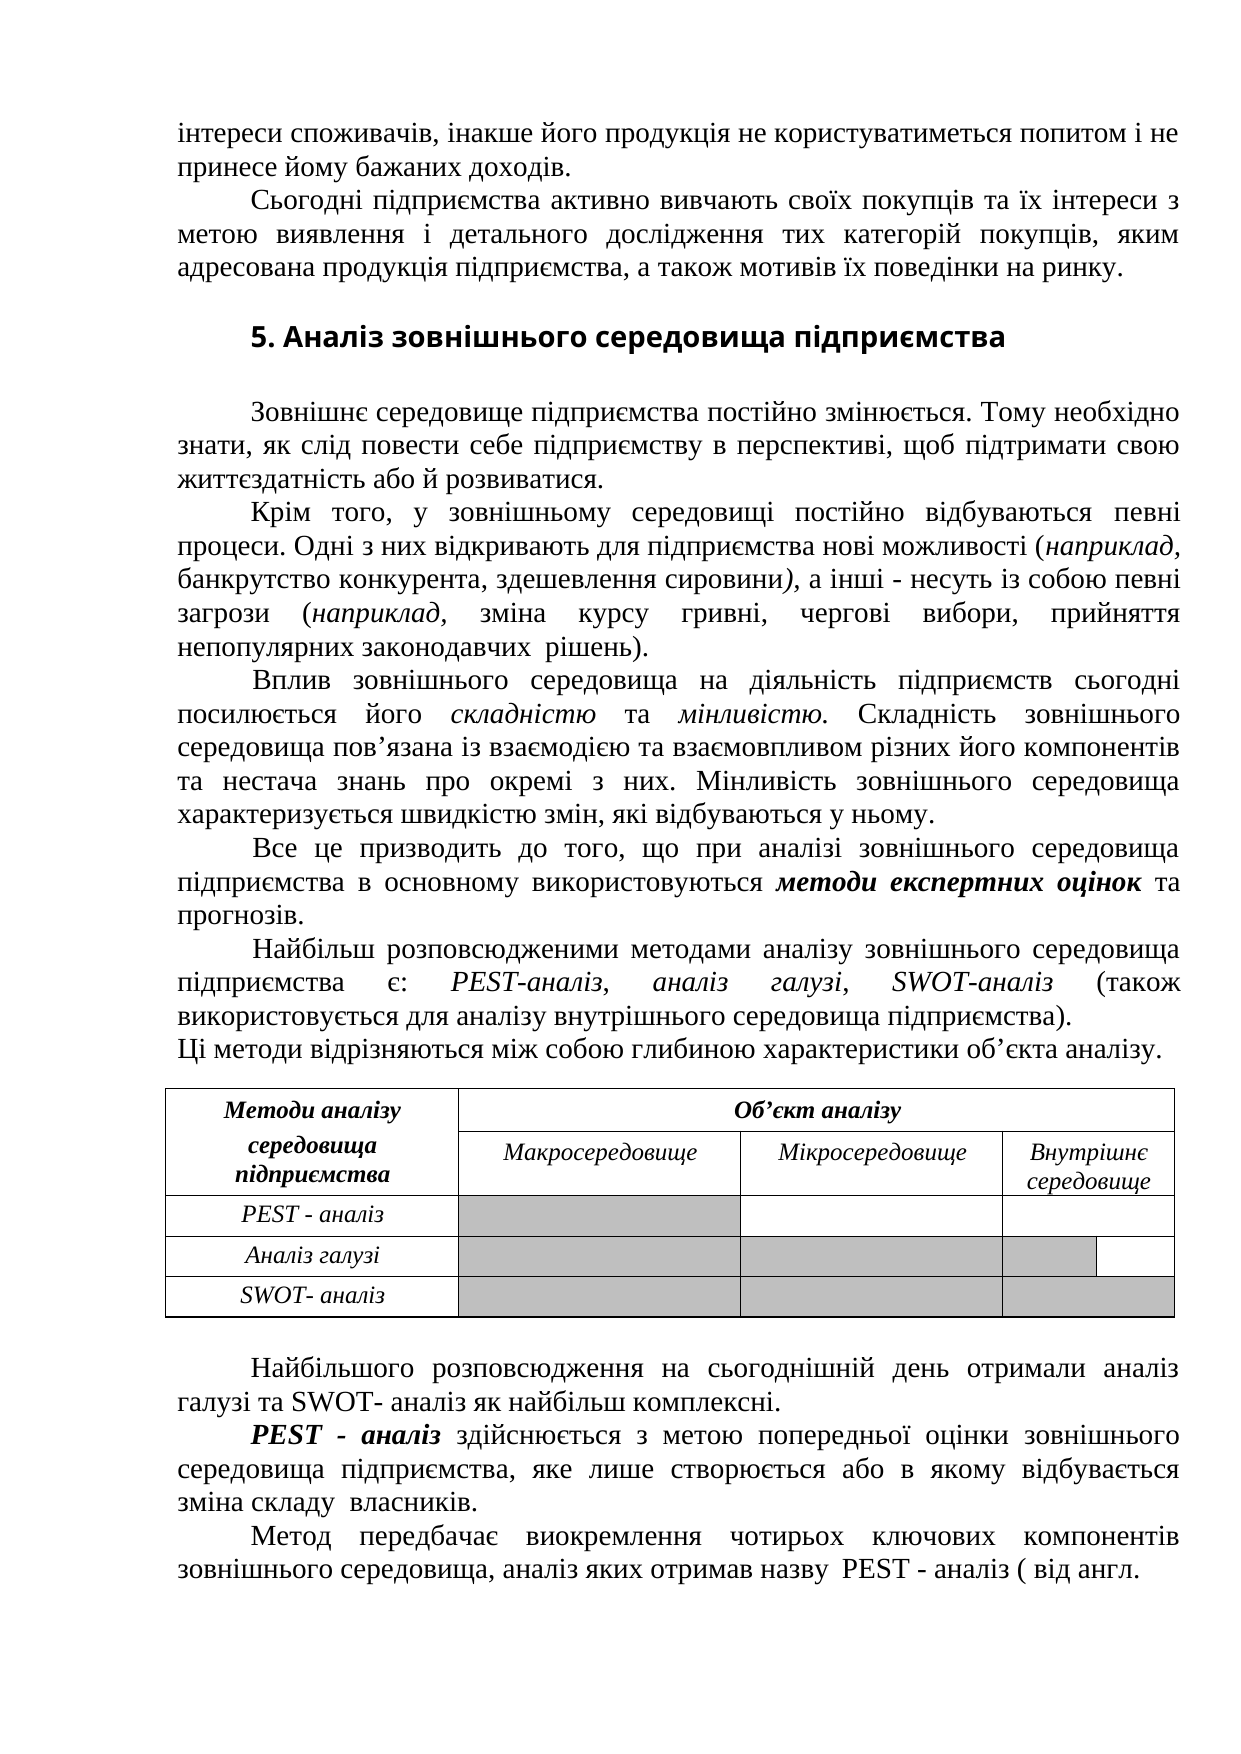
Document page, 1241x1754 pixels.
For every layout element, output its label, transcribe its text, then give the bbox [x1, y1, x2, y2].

table_cell [741, 1237, 1002, 1276]
table_cell [741, 1277, 1002, 1316]
table_cell Мікросередовище [741, 1132, 1002, 1195]
table_cell [459, 1237, 740, 1276]
table_cell Макросередовище [459, 1132, 740, 1195]
table_cell [459, 1277, 740, 1316]
text Крім того, у зовнішньому середовищі постійно відбуваються певні процеси. Одні з них відкривають для підприємства нові можливості (наприклад, банкрутство конкурента, здешевлення сировини), а інші - несуть із собою певні загрози (наприклад, зміна курсу гривні, чергові вибори, прийняття непопулярних законодавчих рішень). [177, 494, 1181, 662]
table_cell [459, 1196, 740, 1236]
text 5. Аналіз зовнішнього середовища підприємства [250, 317, 1240, 356]
table_cell [741, 1196, 1002, 1236]
table_cell [1003, 1196, 1174, 1236]
table_cell PEST - аналіз [166, 1196, 458, 1236]
text Метод передбачає виокремлення чотирьох ключових компонентів зовнішнього середовища, аналіз яких отримав назву PEST - аналіз ( від англ. [177, 1518, 1181, 1585]
table_cell [1003, 1237, 1096, 1276]
text інтереси споживачів, інакше його продукція не користуватиметься попитом і не принесе йому бажаних доходів. [177, 115, 1180, 182]
text PEST - аналіз здійснюється з метою попередньої оцінки зовнішнього середовища підприємства, яке лише створюється або в якому відбувається зміна складу власників. [177, 1417, 1180, 1518]
text Найбільш розповсюдженими методами аналізу зовнішнього середовища підприємства є: PEST-аналіз, аналіз галузі, SWOT-аналіз (також використовується для аналізу внутрішнього середовища підприємства). [177, 931, 1180, 1032]
table_cell SWOT- аналіз [166, 1277, 458, 1316]
table_cell Аналіз галузі [166, 1237, 458, 1276]
table_header Методи аналізу середовища підприємства [166, 1089, 458, 1195]
text Зовнішнє середовище підприємства постійно змінюється. Тому необхідно знати, як слід повести себе підприємству в перспективі, щоб підтримати свою життєздатність або й розвиватися. [177, 394, 1180, 494]
text Сьогодні підприємства активно вивчають своїх покупців та їх інтереси з метою виявлення і детального дослідження тих категорій покупців, яким адресована продукція підприємства, а також мотивів їх поведінки на ринку. [177, 182, 1180, 283]
table_header Об’єкт аналізу [459, 1089, 1174, 1131]
table_cell [1003, 1277, 1174, 1316]
table_cell Внутрішнє середовище [1003, 1132, 1174, 1195]
text Ці методи відрізняються між собою глибиною характеристики об’єкта аналізу. [177, 1032, 1240, 1065]
text Вплив зовнішнього середовища на діяльність підприємств сьогодні посилюється його складністю та мінливістю. Складність зовнішнього середовища пов’язана із взаємодією та взаємовпливом різних його компонентів та нестача знань про окремі з них. Мінливість зовнішнього середовища характеризується швидкістю змін, які відбуваються у ньому. [177, 662, 1181, 830]
table_cell [1097, 1237, 1174, 1276]
text Все це призводить до того, що при аналізі зовнішнього середовища підприємства в основному використовуються методи експертних оцінок та прогнозів. [177, 830, 1180, 931]
text Найбільшого розповсюдження на сьогоднішній день отримали аналіз галузі та SWOT- аналіз як найбільш комплексні. [177, 1350, 1180, 1417]
